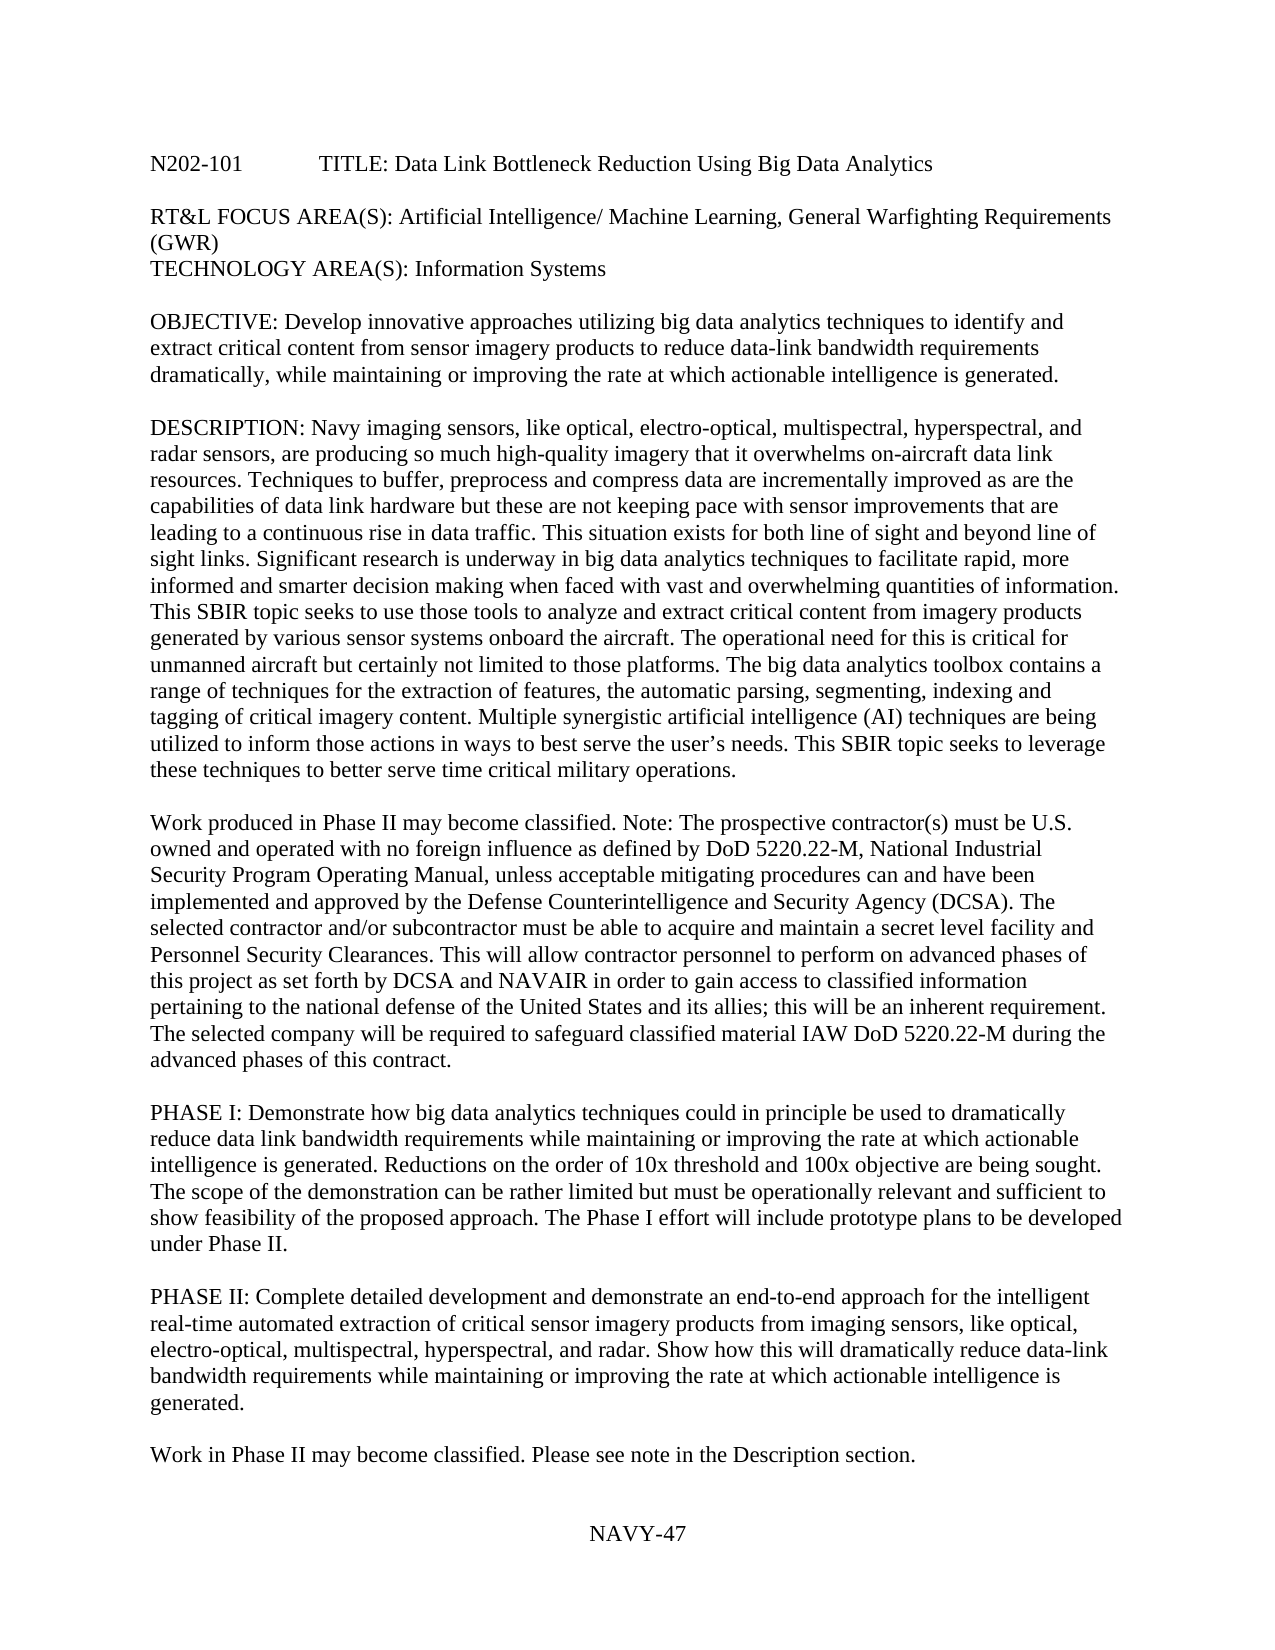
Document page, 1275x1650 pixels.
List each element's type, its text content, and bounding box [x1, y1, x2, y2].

text PHASE I: Demonstrate how big data analytics techniques could in principle be used to dramatically reduce data link bandwidth requirements while maintaining or improving the rate at which actionable intelligence is generated. Reductions on the order of 10x threshold and 100x objective are being sought. The scope of the demonstration can be rather limited but must be operationally relevant and sufficient to show feasibility of the proposed approach. The Phase I effort will include prototype plans to be developed under Phase II. [150, 1099, 1125, 1257]
text OBJECTIVE: Develop innovative approaches utilizing big data analytics techniques to identify and extract critical content from sensor imagery products to reduce data-link bandwidth requirements dramatically, while maintaining or improving the rate at which actionable intelligence is generated. [150, 308, 1125, 387]
text N202-101 TITLE: Data Link Bottleneck Reduction Using Big Data Analytics [150, 150, 1125, 176]
text Work produced in Phase II may become classified. Note: The prospective contractor(s) must be U.S. owned and operated with no foreign influence as defined by DoD 5220.22-M, National Industrial Security Program Operating Manual, unless acceptable mitigating procedures can and have been implemented and approved by the Defense Counterintelligence and Security Agency (DCSA). The selected contractor and/or subcontractor must be able to acquire and maintain a secret level facility and Personnel Security Clearances. This will allow contractor personnel to perform on advanced phases of this project as set forth by DCSA and NAVAIR in order to gain access to classified information pertaining to the national defense of the United States and its allies; this will be an inherent requirement. The selected company will be required to safeguard classified material IAW DoD 5220.22-M during the advanced phases of this contract. [150, 809, 1125, 1072]
text PHASE II: Complete detailed development and demonstrate an end-to-end approach for the intelligent real-time automated extraction of critical sensor imagery products from imaging sensors, like optical, electro-optical, multispectral, hyperspectral, and radar. Show how this will dramatically reduce data-link bandwidth requirements while maintaining or improving the rate at which actionable intelligence is generated. [150, 1283, 1125, 1415]
text TECHNOLOGY AREA(S): Information Systems [150, 255, 1125, 282]
text Work in Phase II may become classified. Please see note in the Description section. [150, 1441, 1125, 1468]
text RT&L FOCUS AREA(S): Artificial Intelligence/ Machine Learning, General Warfighting Requirements (GWR) [150, 203, 1125, 255]
text DESCRIPTION: Navy imaging sensors, like optical, electro-optical, multispectral, hyperspectral, and radar sensors, are producing so much high-quality imagery that it overwhelms on-aircraft data link resources. Techniques to buffer, preprocess and compress data are incrementally improved as are the capabilities of data link hardware but these are not keeping pace with sensor improvements that are leading to a continuous rise in data traffic. This situation exists for both line of sight and beyond line of sight links. Significant research is underway in big data analytics techniques to facilitate rapid, more informed and smarter decision making when faced with vast and overwhelming quantities of information. This SBIR topic seeks to use those tools to analyze and extract critical content from imagery products generated by various sensor systems onboard the aircraft. The operational need for this is critical for unmanned aircraft but certainly not limited to those platforms. The big data analytics toolbox contains a range of techniques for the extraction of features, the automatic parsing, segmenting, indexing and tagging of critical imagery content. Multiple synergistic artificial intelligence (AI) techniques are being utilized to inform those actions in ways to best serve the user’s needs. This SBIR topic seeks to leverage these techniques to better serve time critical military operations. [150, 413, 1125, 782]
